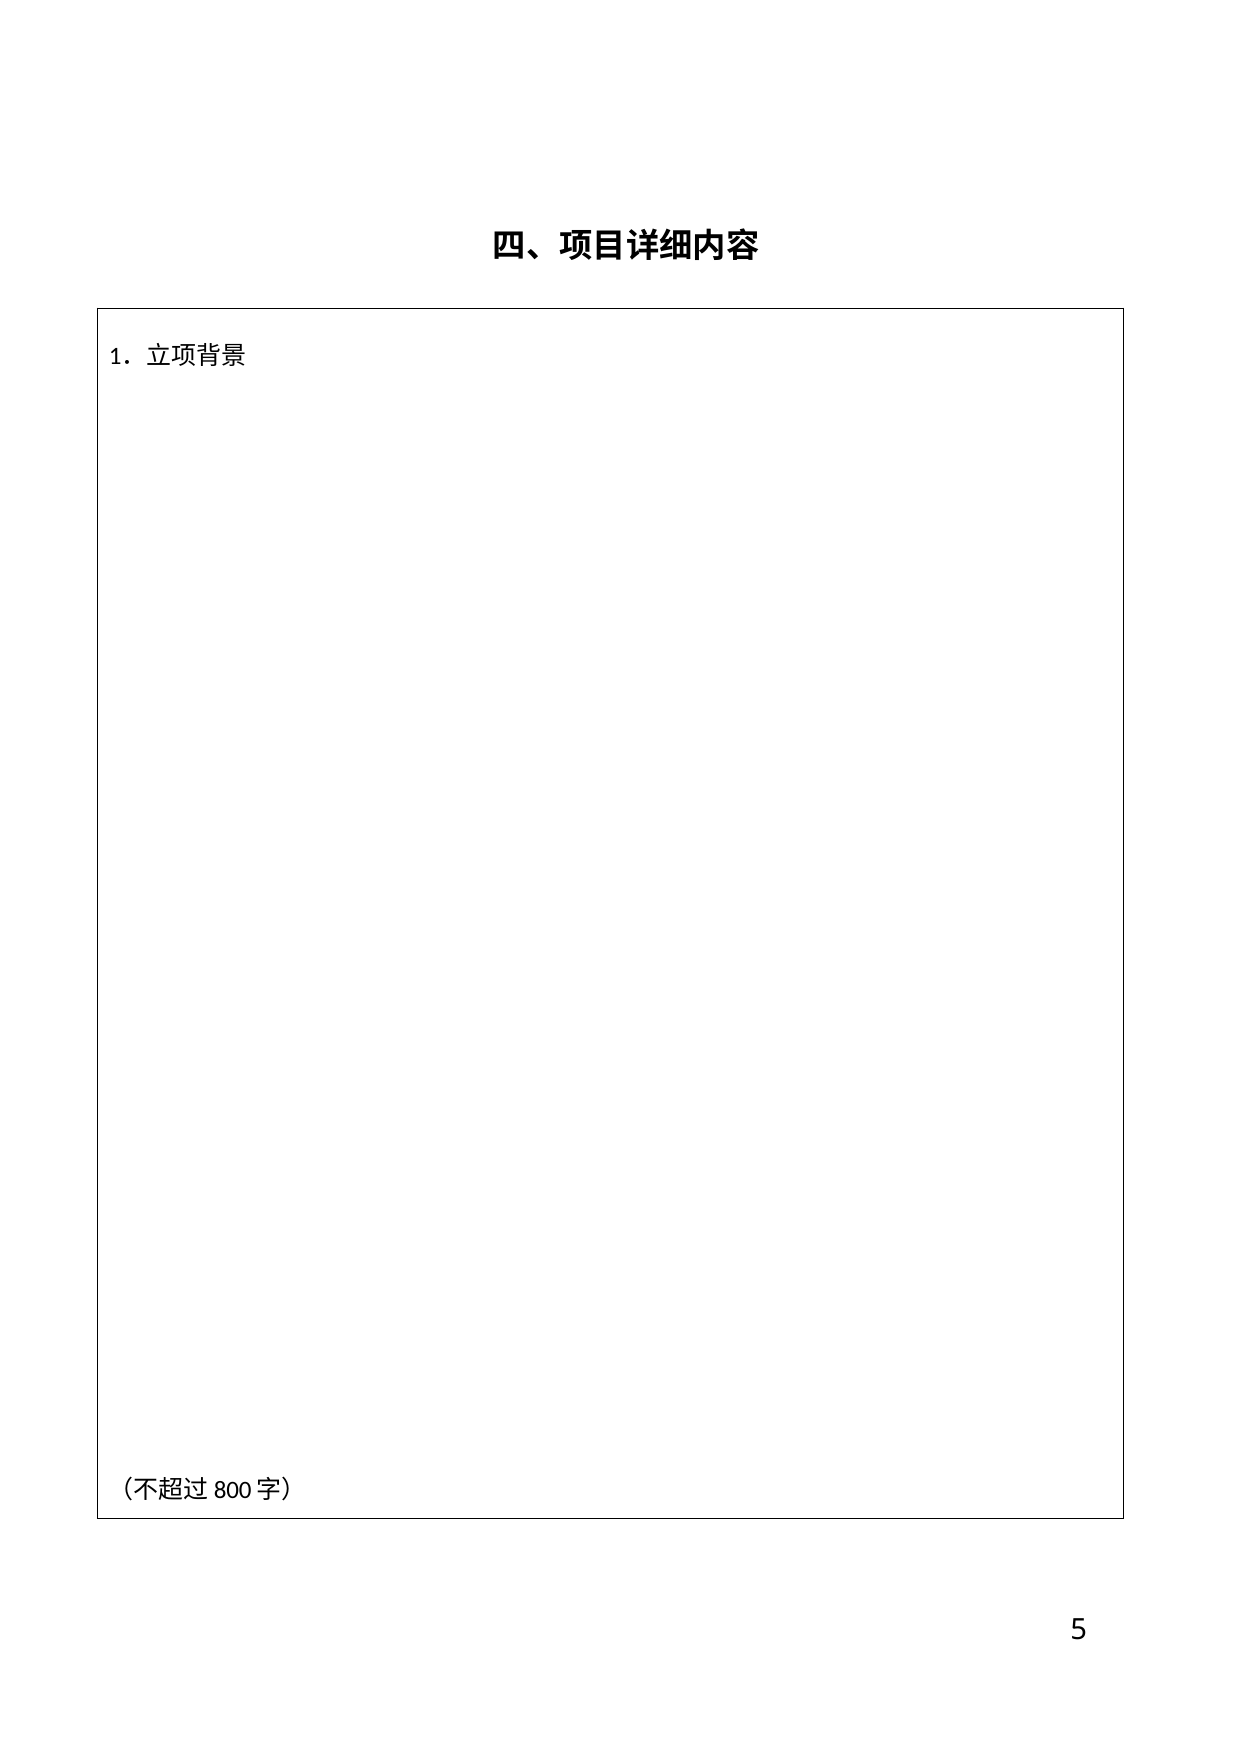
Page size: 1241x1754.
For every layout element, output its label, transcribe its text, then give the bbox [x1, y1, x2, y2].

table_header 1．立项背景 （不超过800字） [98, 309, 1123, 1518]
text 四、项目详细内容 [165, 218, 1087, 267]
